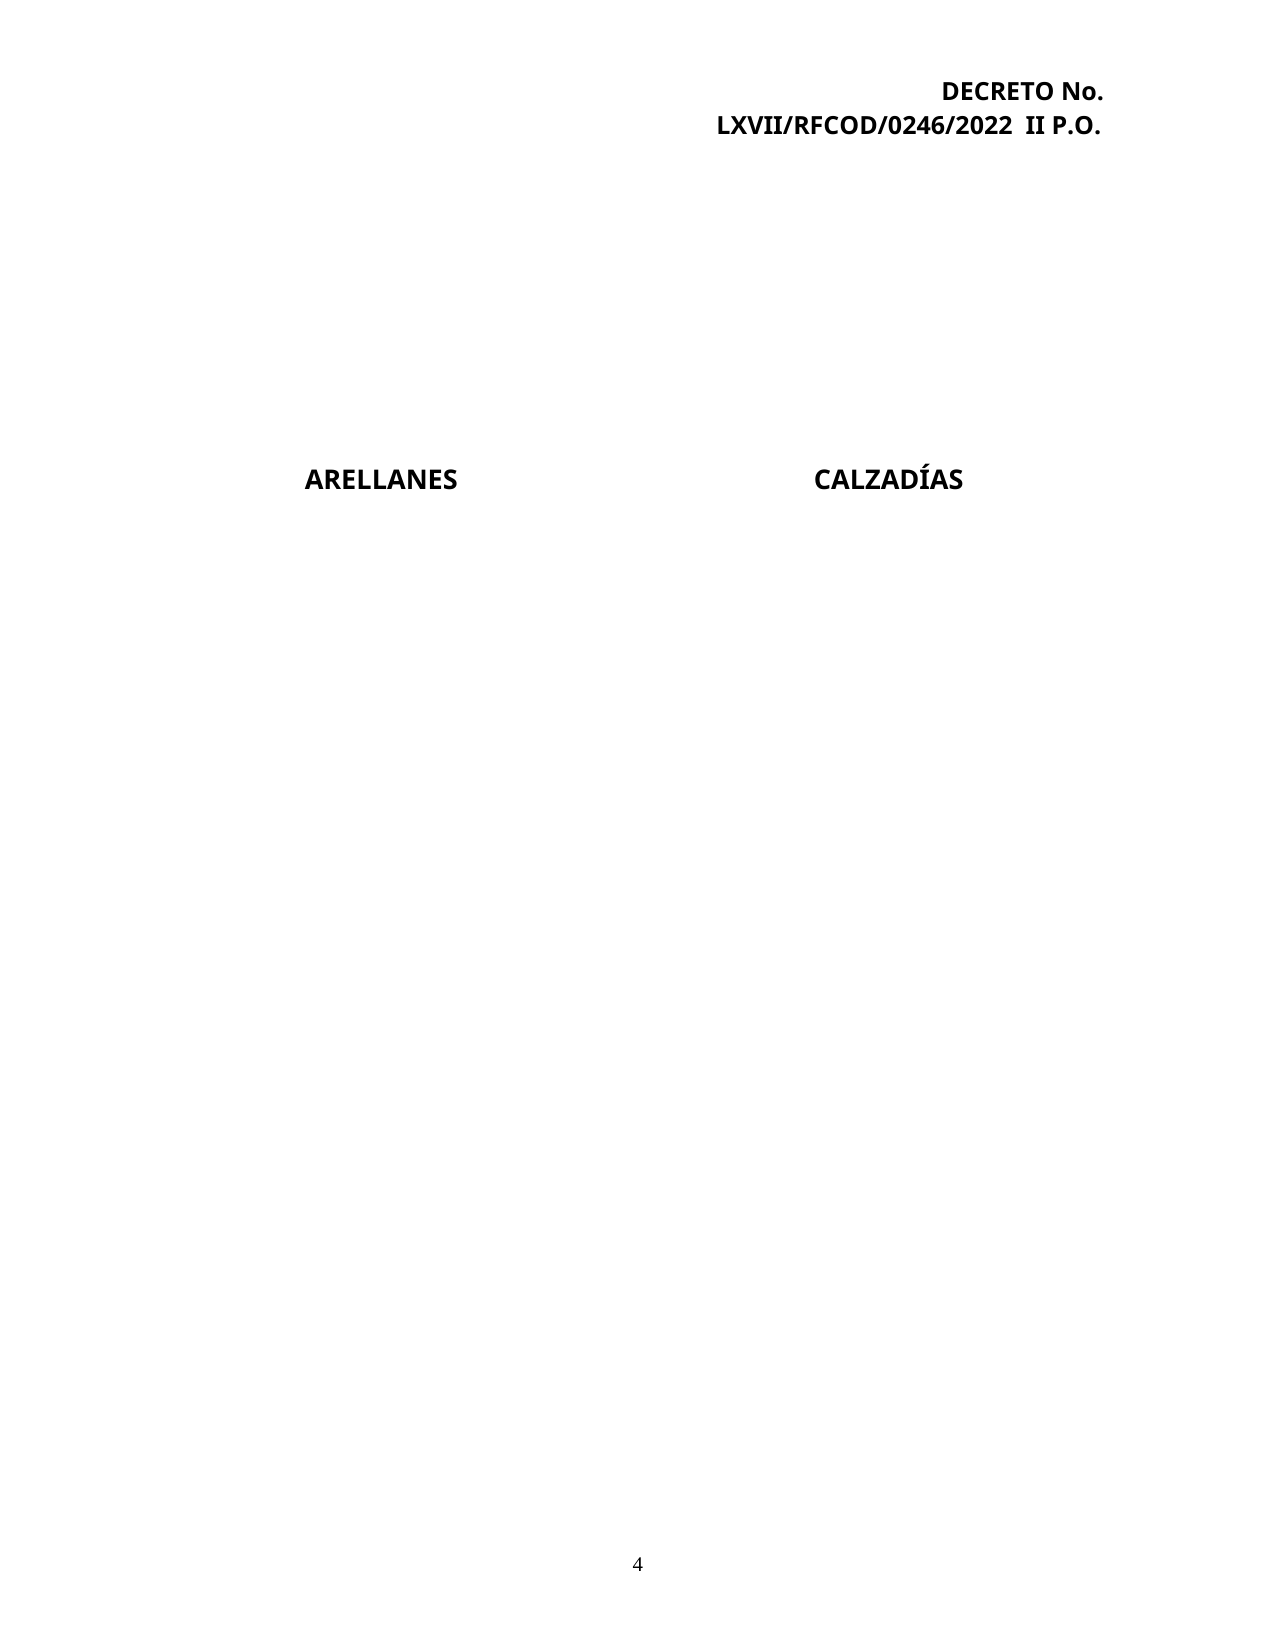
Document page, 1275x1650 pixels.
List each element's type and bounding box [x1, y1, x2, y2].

table_header [130, 461, 632, 498]
table_header [632, 461, 1145, 498]
